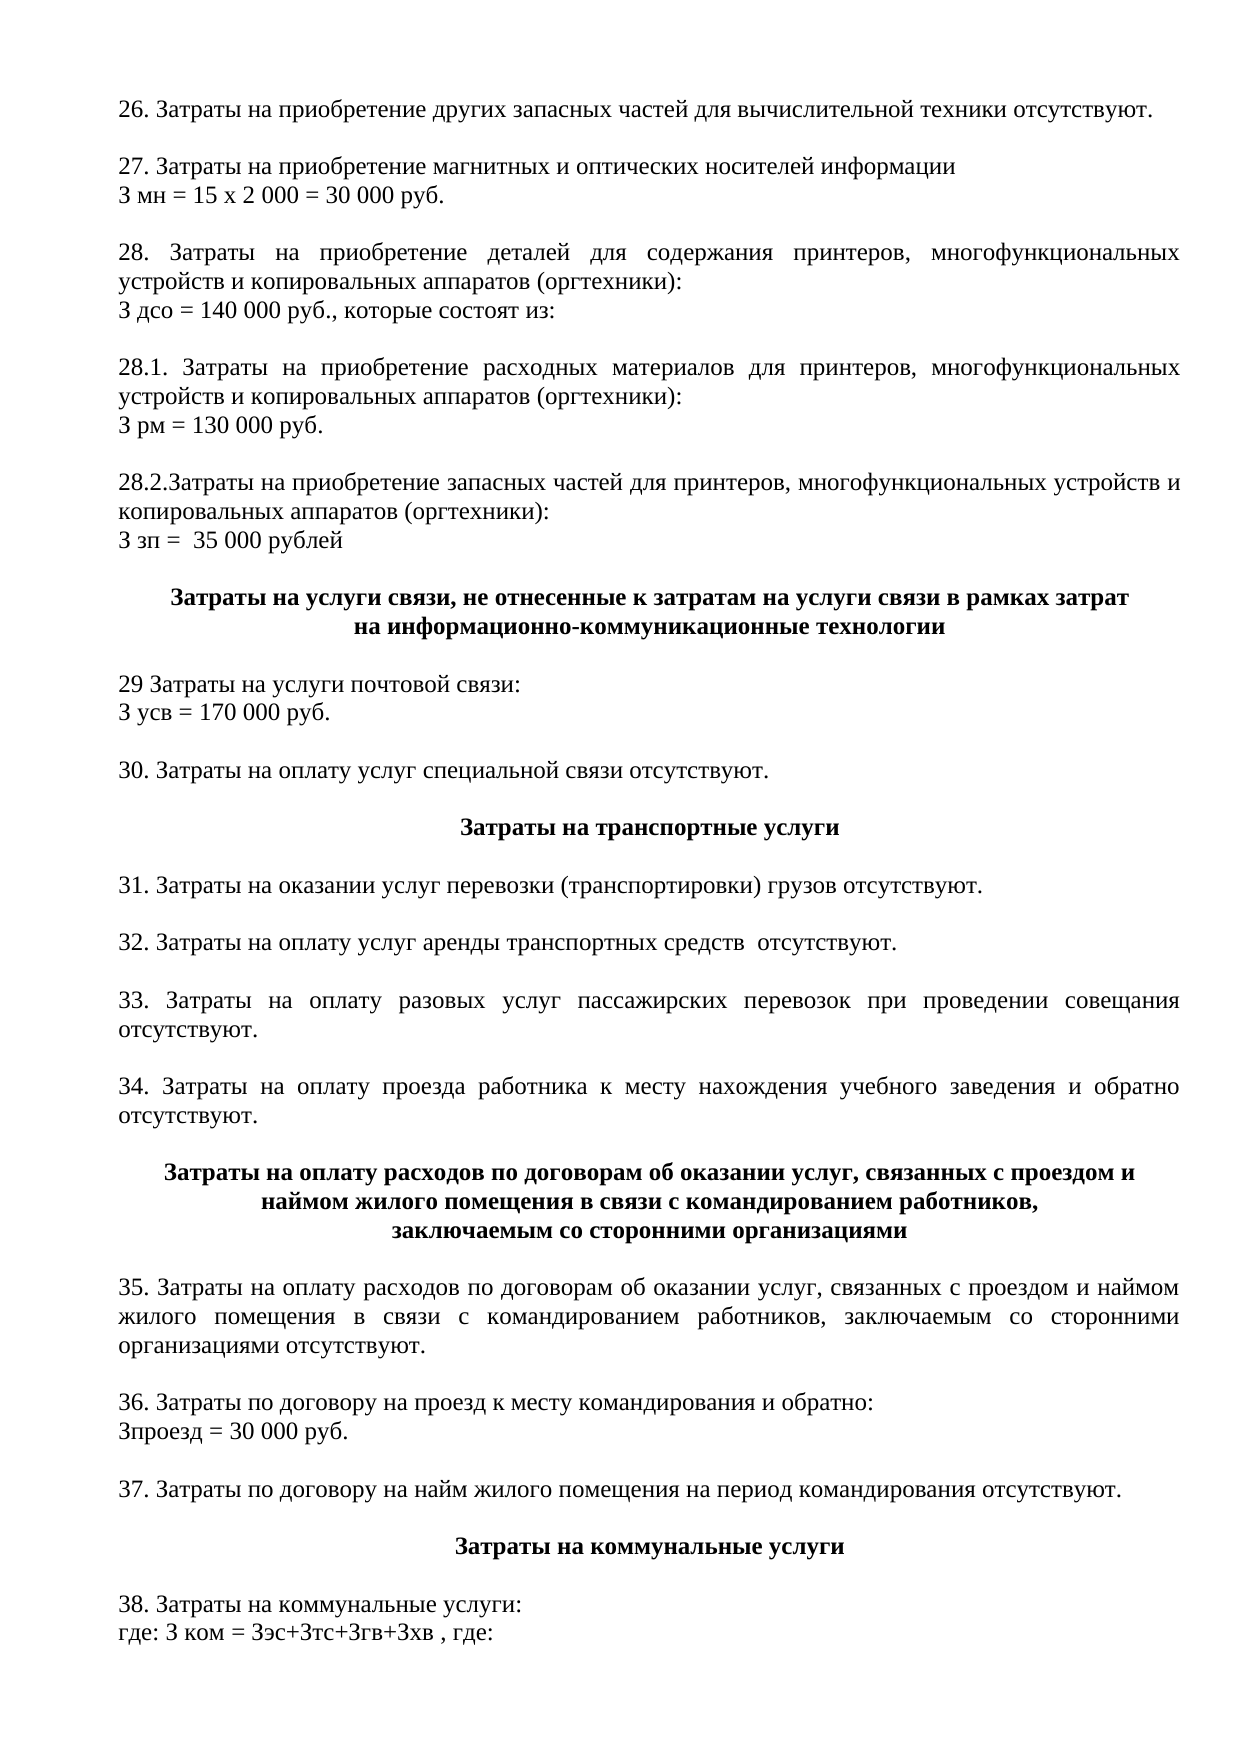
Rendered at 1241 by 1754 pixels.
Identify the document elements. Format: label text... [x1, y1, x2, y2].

text З зп = 35 000 рублей [118, 525, 1181, 554]
text З мн = 15 х 2 000 = 30 000 руб. [118, 180, 1181, 209]
text З усв = 170 000 руб. [118, 697, 1181, 726]
text где: З ком = Зэс+Зтс+Згв+Зхв , где: [118, 1617, 1181, 1646]
text 37. Затраты по договору на найм жилого помещения на период командирования отсутствуют. [118, 1474, 1181, 1502]
text 26. Затраты на приобретение других запасных частей для вычислительной техники отсутствуют. [118, 94, 1181, 122]
text 28. Затраты на приобретение деталей для содержания принтеров, многофункциональных устройств и копировальных аппаратов (оргтехники): [118, 237, 1181, 295]
text 35. Затраты на оплату расходов по договорам об оказании услуг, связанных с проездом и наймом жилого помещения в связи с командированием работников, заключаемым со сторонними организациями отсутствуют. [118, 1272, 1181, 1359]
text 30. Затраты на оплату услуг специальной связи отсутствуют. [118, 755, 1181, 784]
text 28.1. Затраты на приобретение расходных материалов для принтеров, многофункциональных устройств и копировальных аппаратов (оргтехники): [118, 352, 1181, 410]
text 38. Затраты на коммунальные услуги: [118, 1589, 1181, 1617]
text Затраты на оплату расходов по договорам об оказании услуг, связанных с проездом и наймом жилого помещения в связи с командированием работников, [118, 1157, 1181, 1215]
text 36. Затраты по договору на проезд к месту командирования и обратно: [118, 1387, 1181, 1416]
text 28.2.Затраты на приобретение запасных частей для принтеров, многофункциональных устройств и копировальных аппаратов (оргтехники): [118, 467, 1181, 525]
text Затраты на транспортные услуги [118, 812, 1181, 841]
text Зпроезд = 30 000 руб. [118, 1416, 1181, 1445]
text З рм = 130 000 руб. [118, 410, 1181, 439]
text 31. Затраты на оказании услуг перевозки (транспортировки) грузов отсутствуют. [118, 870, 1181, 899]
text 32. Затраты на оплату услуг аренды транспортных средств отсутствуют. [118, 927, 1181, 956]
text Затраты на коммунальные услуги [118, 1531, 1181, 1560]
text 33. Затраты на оплату разовых услуг пассажирских перевозок при проведении совещания отсутствуют. [118, 985, 1181, 1042]
text на информационно-коммуникационные технологии [118, 611, 1181, 640]
text 34. Затраты на оплату проезда работника к месту нахождения учебного заведения и обратно отсутствуют. [118, 1071, 1181, 1129]
text З дсо = 140 000 руб., которые состоят из: [118, 295, 1181, 324]
text 29 Затраты на услуги почтовой связи: [118, 669, 1181, 697]
text заключаемым со сторонними организациями [118, 1215, 1181, 1244]
text 27. Затраты на приобретение магнитных и оптических носителей информации [118, 151, 1181, 180]
text Затраты на услуги связи, не отнесенные к затратам на услуги связи в рамках затрат [118, 582, 1181, 611]
